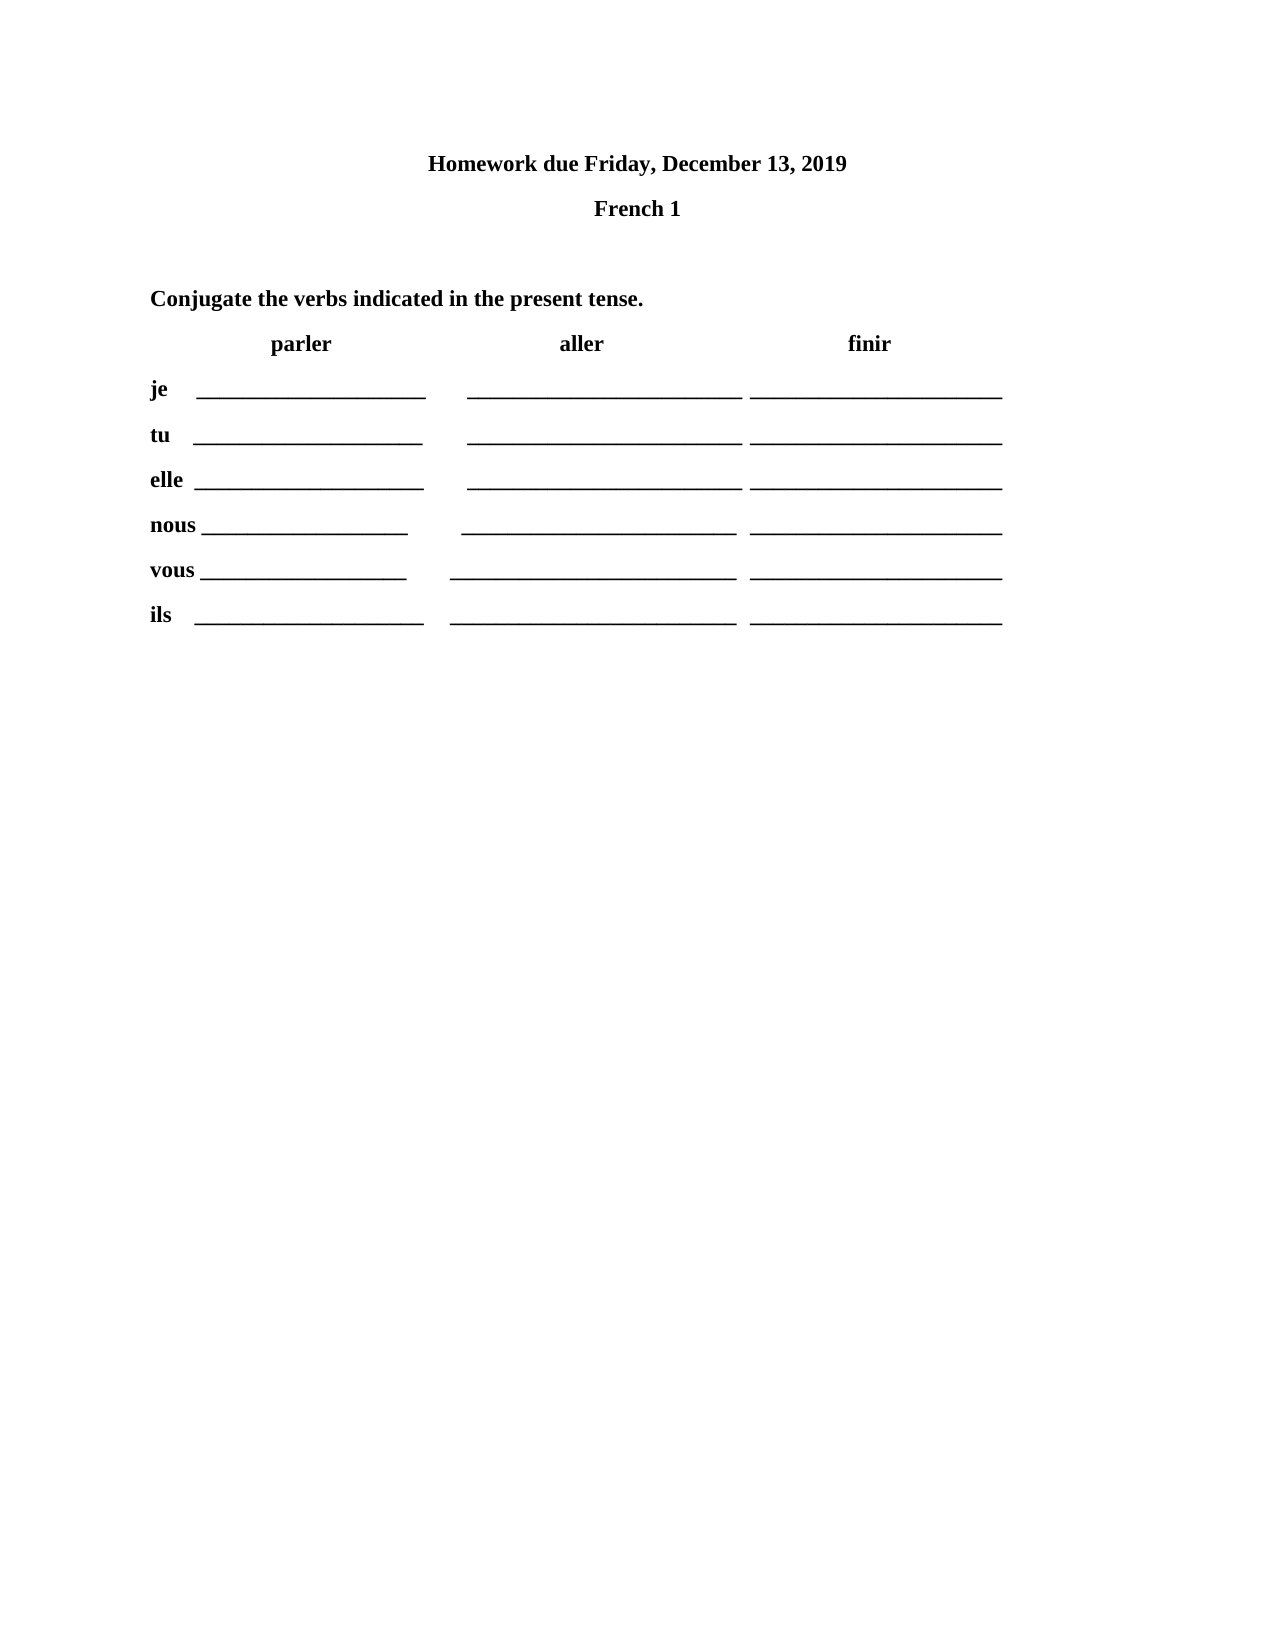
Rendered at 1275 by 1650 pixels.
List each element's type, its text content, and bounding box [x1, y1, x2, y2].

text Conjugate the verbs indicated in the present tense. [150, 285, 1125, 312]
text je ____________________ ________________________ ______________________ [150, 376, 1125, 402]
text elle ____________________ ________________________ ______________________ [150, 466, 1125, 492]
text French 1 [150, 195, 1125, 221]
text ils ____________________ _________________________ ______________________ [150, 601, 1125, 627]
text parler aller finir [150, 330, 1125, 357]
text tu ____________________ ________________________ ______________________ [150, 421, 1125, 447]
text nous __________________ ________________________ ______________________ [150, 511, 1125, 537]
text Homework due Friday, December 13, 2019 [150, 150, 1125, 176]
text vous __________________ _________________________ ______________________ [150, 556, 1125, 582]
